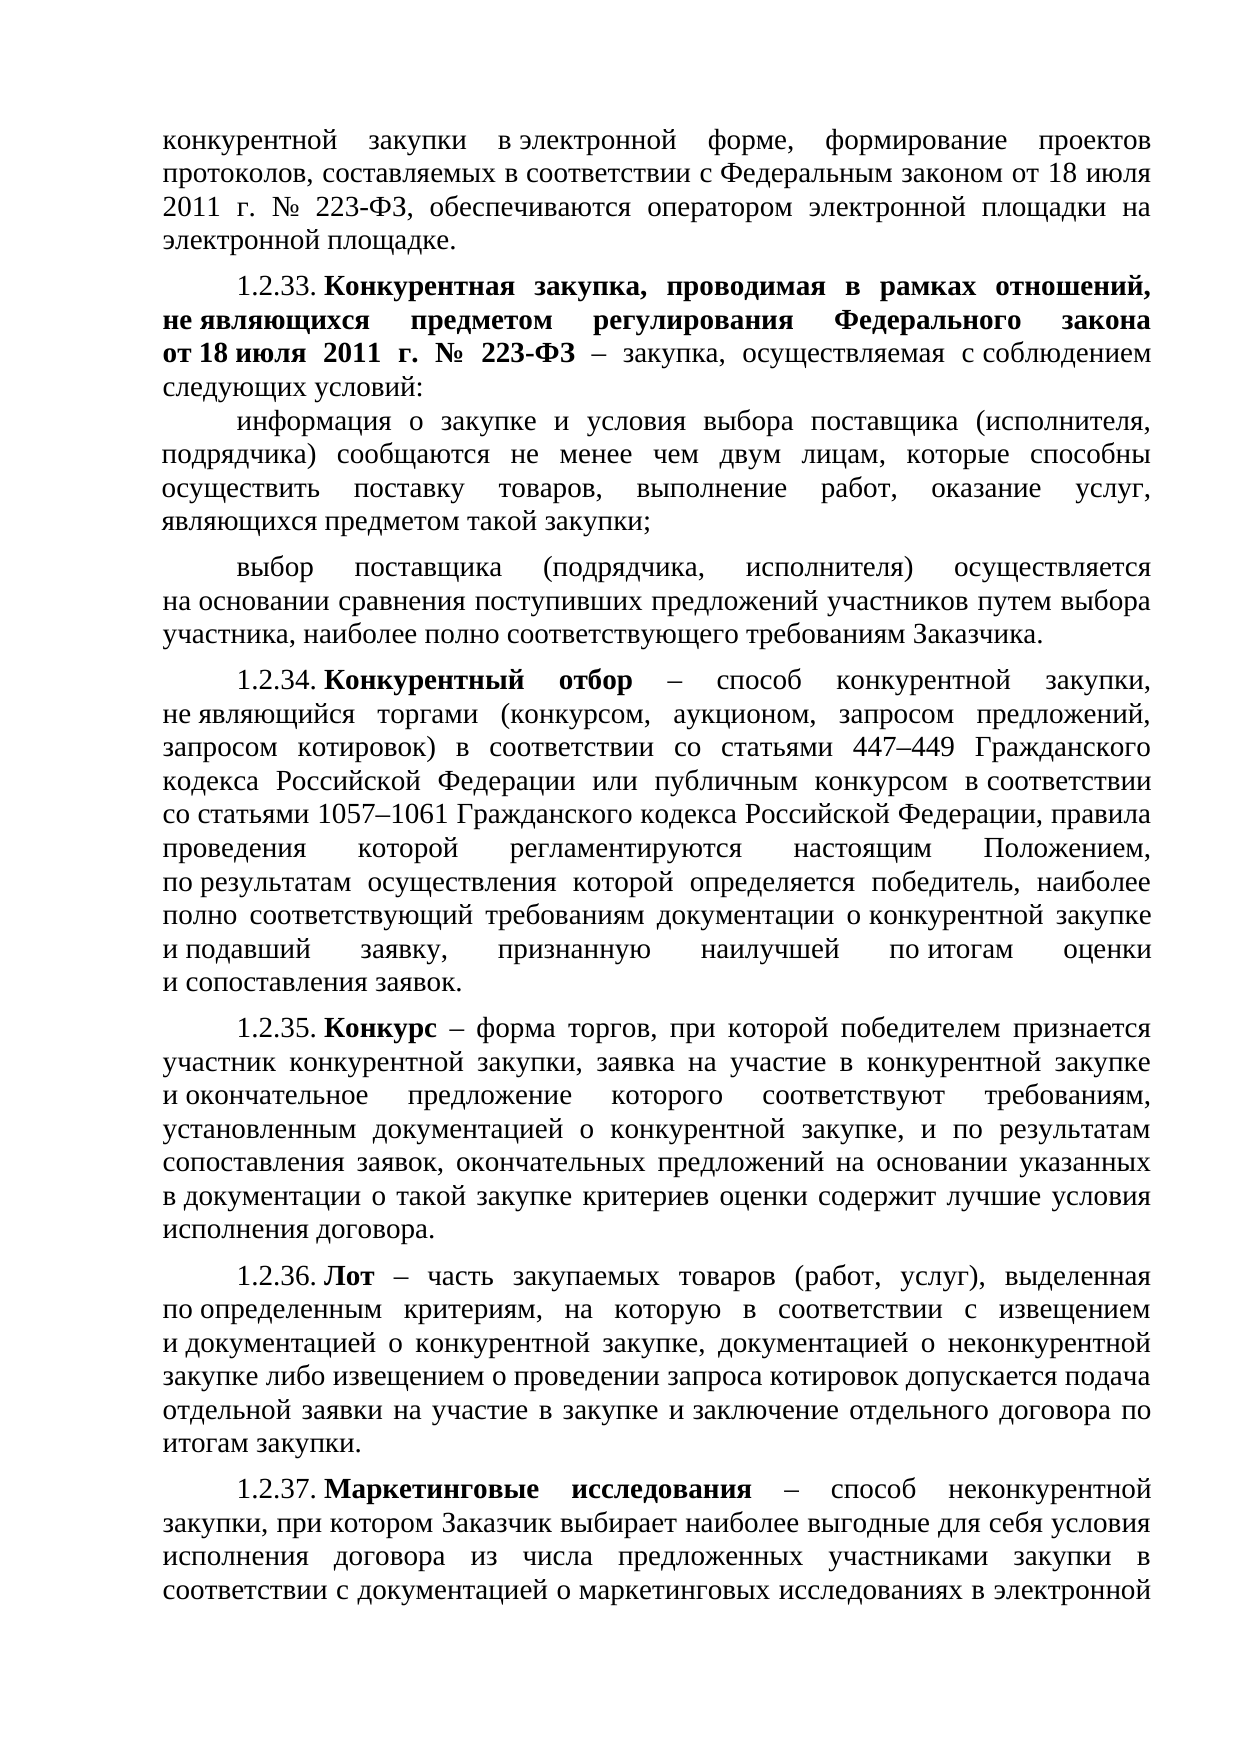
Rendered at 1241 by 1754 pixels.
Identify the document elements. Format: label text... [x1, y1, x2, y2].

list информация о закупке и условия выбора поставщика (исполнителя, подрядчика) сообщаются не менее чем двум лицам, которые способны осуществить поставку товаров, выполнение работ, оказание услуг, являющихся предметом такой закупки; [161, 403, 1152, 537]
list Лот – часть закупаемых товаров (работ, услуг), выделенная по определенным критериям, на которую в соответствии с извещением и документацией о конкурентной закупке, документацией о неконкурентной закупке либо извещением о проведении запроса котировок допускается подача отдельной заявки на участие в закупке и заключение отдельного договора по итогам закупки. [162, 1258, 1152, 1459]
list Конкурентная закупка, проводимая в рамках отношений, не являющихся предметом регулирования Федерального закона от 18 июля 2011 г. № 223-ФЗ – закупка, осуществляемая с соблюдением следующих условий: [162, 268, 1152, 403]
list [162, 1471, 1152, 1606]
list Конкурс – форма торгов, при которой победителем признается участник конкурентной закупки, заявка на участие в конкурентной закупке и окончательное предложение которого соответствуют требованиям, установленным документацией о конкурентной закупке, и по результатам сопоставления заявок, окончательных предложений на основании указанных в документации о такой закупке критериев оценки содержит лучшие условия исполнения договора. [162, 1010, 1152, 1245]
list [162, 122, 1152, 256]
list Конкурентный отбор – способ конкурентной закупки, не являющийся торгами (конкурсом, аукционом, запросом предложений, запросом котировок) в соответствии со статьями 447–449 Гражданского кодекса Российской Федерации или публичным конкурсом в соответствии со статьями 1057–1061 Гражданского кодекса Российской Федерации, правила проведения которой регламентируются настоящим Положением, по результатам осуществления которой определяется победитель, наиболее полно соответствующий требованиям документации о конкурентной закупке и подавший заявку, признанную наилучшей по итогам оценки и сопоставления заявок. [162, 662, 1152, 998]
list выбор поставщика (подрядчика, исполнителя) осуществляется на основании сравнения поступивших предложений участников путем выбора участника, наиболее полно соответствующего требованиям Заказчика. [162, 549, 1152, 650]
